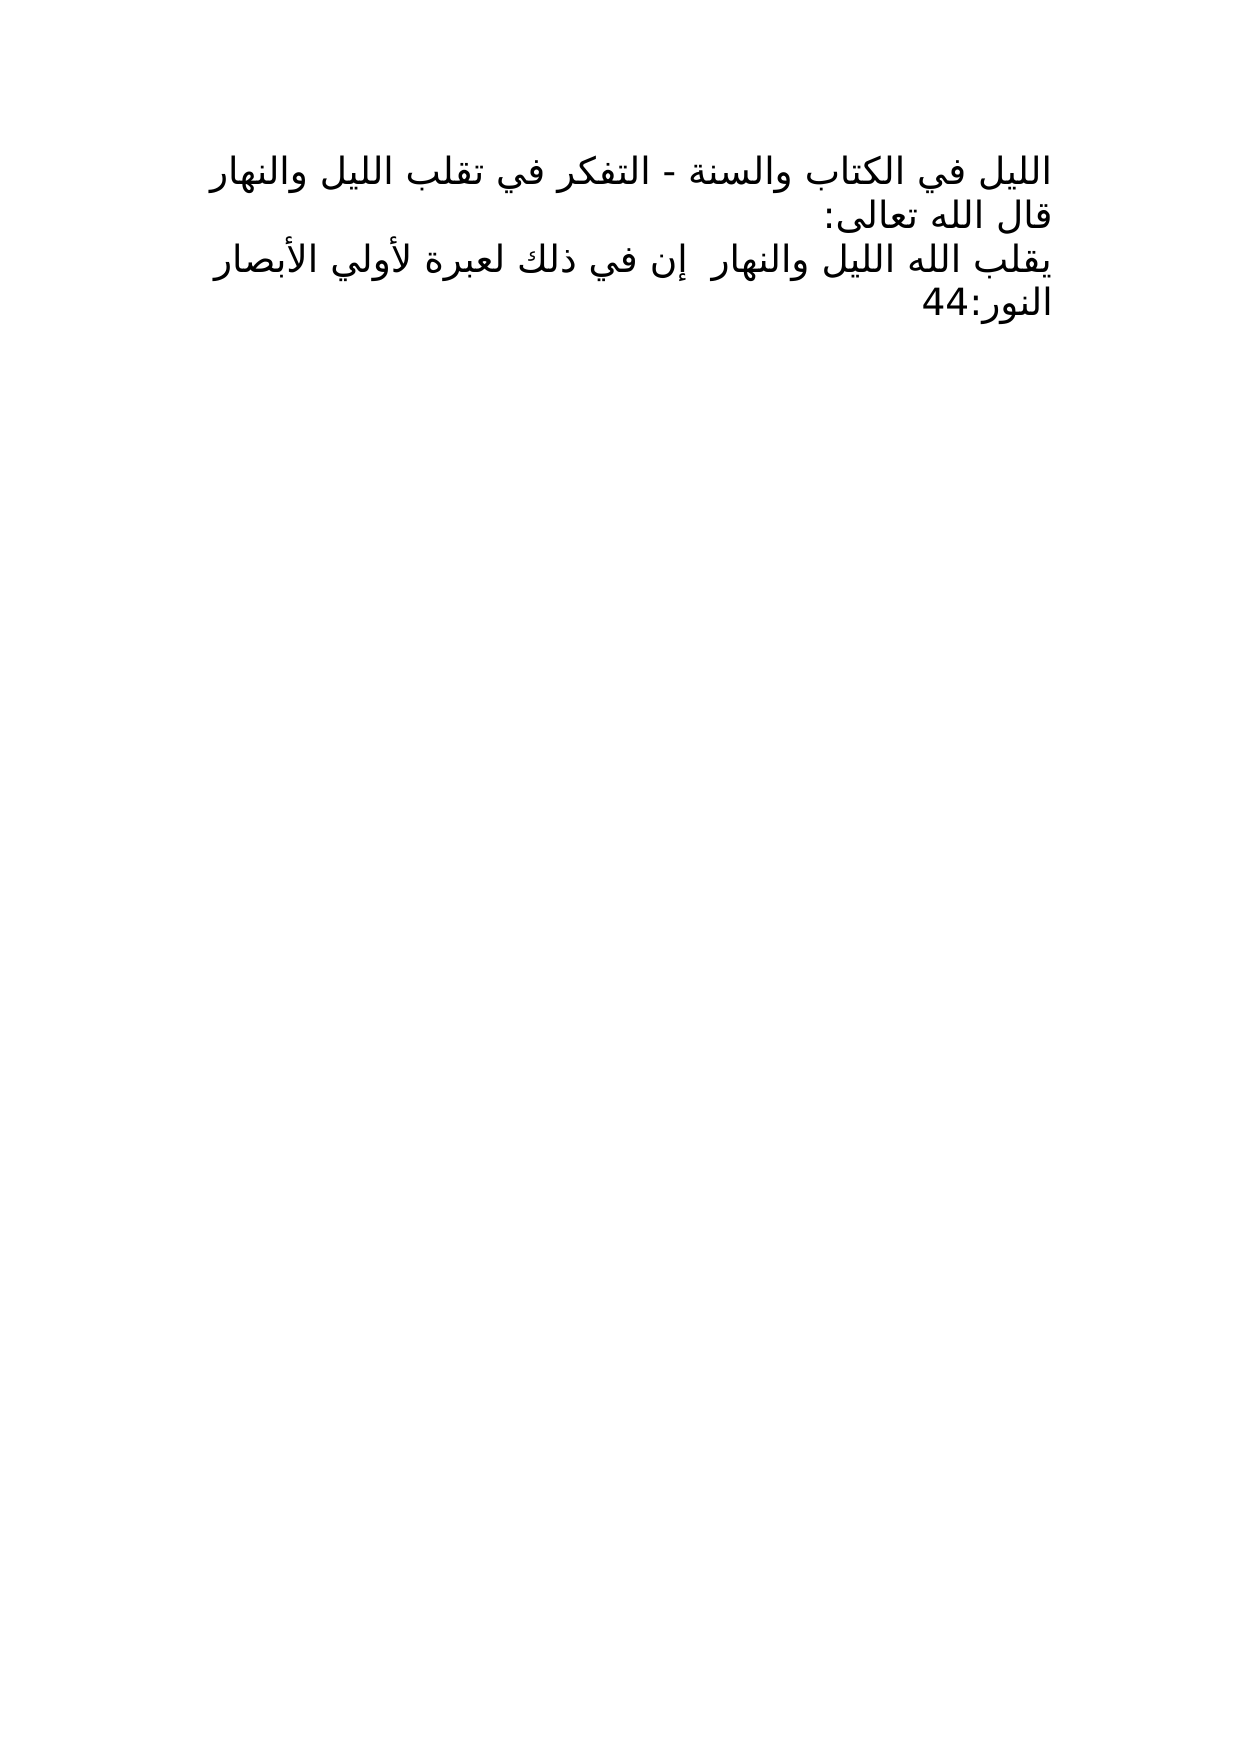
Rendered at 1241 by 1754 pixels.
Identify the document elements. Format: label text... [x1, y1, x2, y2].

text الليل في الكتاب والسنة - التفكر في تقلب الليل والنهار [187, 150, 1053, 194]
text قال الله تعالى: يقلب الله الليل والنهار إن في ذلك لعبرة لأولي الأبصار النور:44 [187, 194, 1053, 324]
